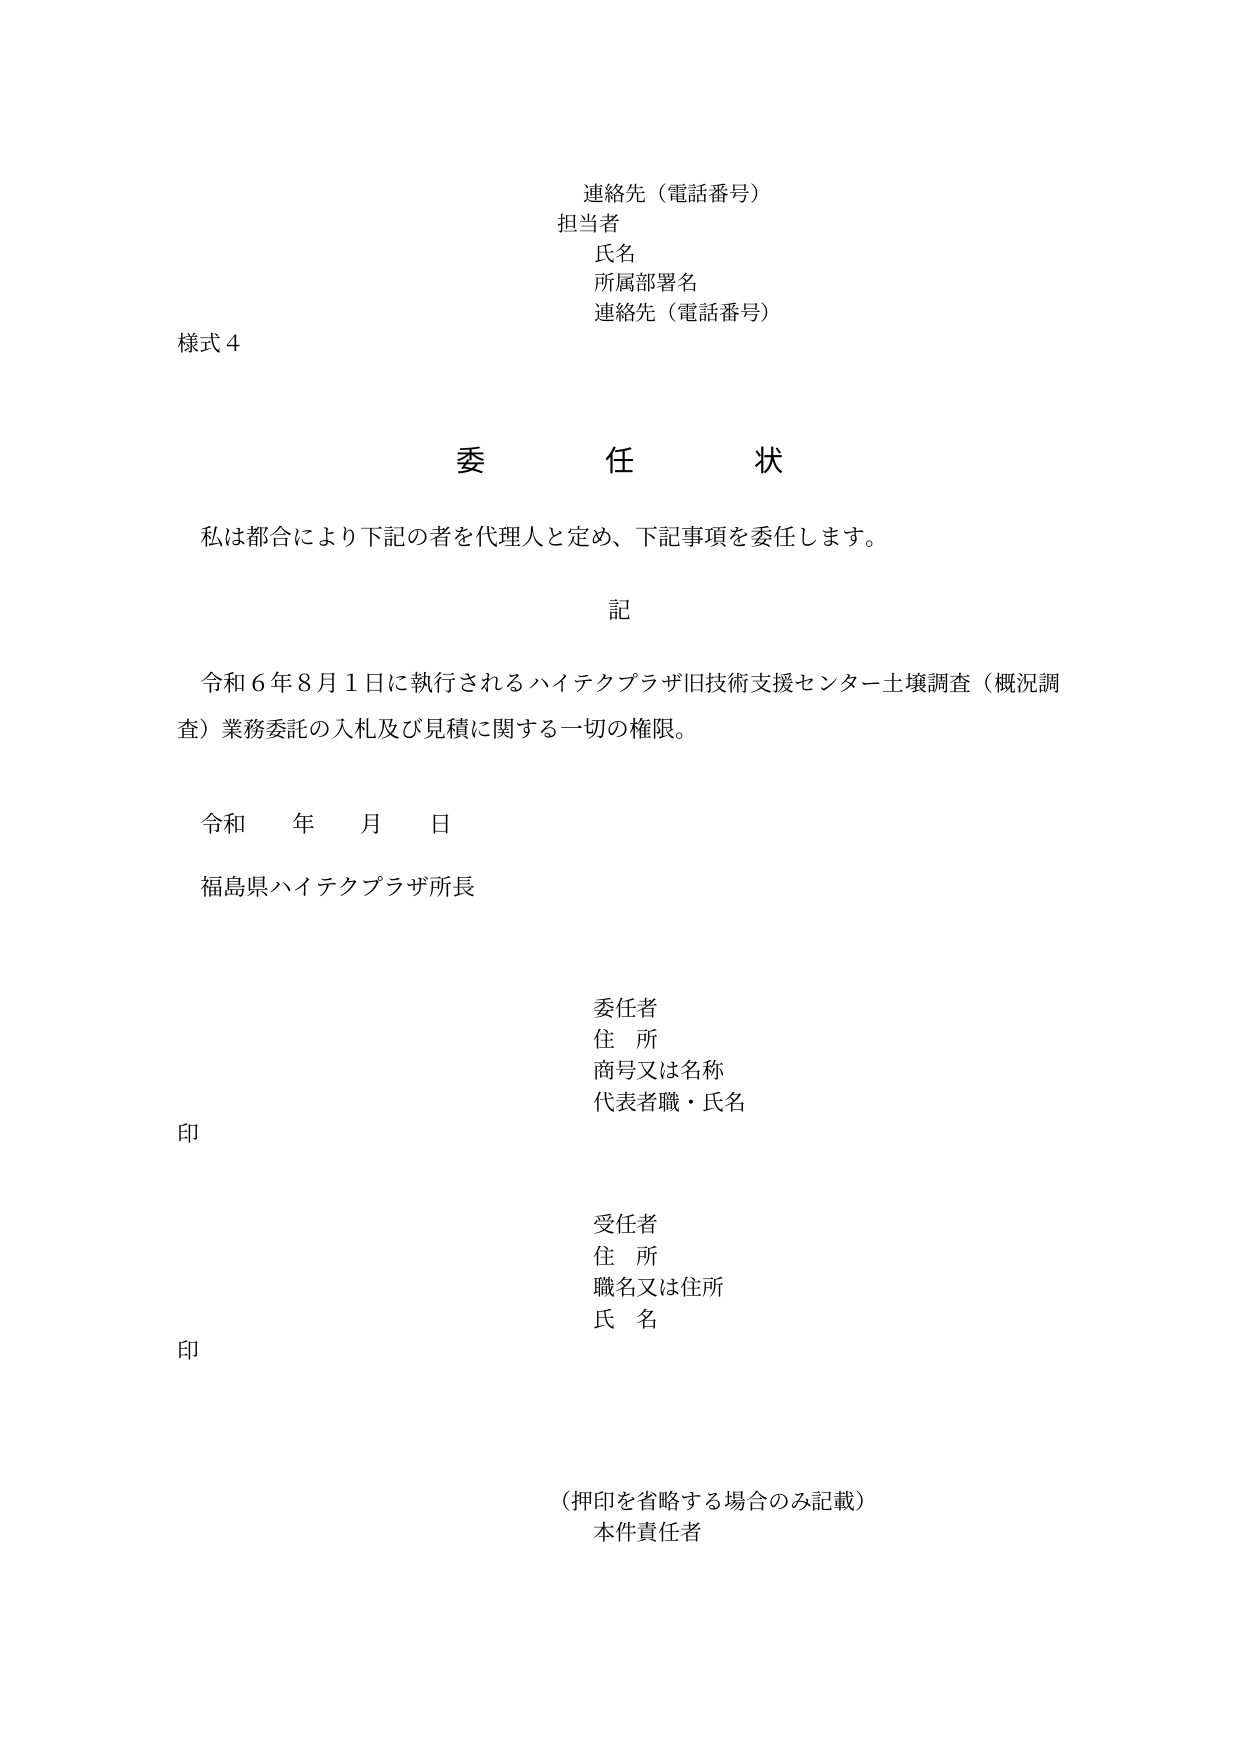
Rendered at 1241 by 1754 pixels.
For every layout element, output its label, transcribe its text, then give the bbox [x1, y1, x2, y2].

text 担当者 [177, 207, 1063, 237]
text （押印を省略する場合のみ記載） [265, 1484, 1063, 1516]
text 令和６年８月１日に執行されるハイテクプラザ旧技術支援センター土壌調査（概況調査）業務委託の入札及び見積に関する一切の権限。 [177, 654, 1063, 746]
text 住 所 [177, 1239, 1063, 1271]
text 氏名 [177, 237, 1063, 267]
text 私は都合により下記の者を代理人と定め、下記事項を委任します。 [177, 519, 1063, 552]
text 委任者 [177, 991, 1063, 1022]
text 福島県ハイテクプラザ所長 [177, 868, 1063, 901]
text 職名又は住所 [177, 1271, 1063, 1302]
text 令和 年 月 日 [177, 806, 1063, 839]
text 連絡先（電話番号） [177, 297, 1063, 327]
text 様式４ [177, 327, 1063, 358]
text 商号又は名称 [177, 1054, 1063, 1085]
text 連絡先（電話番号） [177, 177, 1063, 207]
text 住 所 [177, 1022, 1063, 1054]
text 本件責任者 [265, 1516, 1063, 1547]
text 受任者 [177, 1208, 1063, 1239]
text 記 [177, 592, 1063, 625]
text 代表者職・氏名 印 [177, 1085, 1063, 1148]
text 氏 名 印 [177, 1302, 1063, 1365]
text 所属部署名 [177, 267, 1063, 297]
text 委 任 状 [177, 437, 1063, 480]
